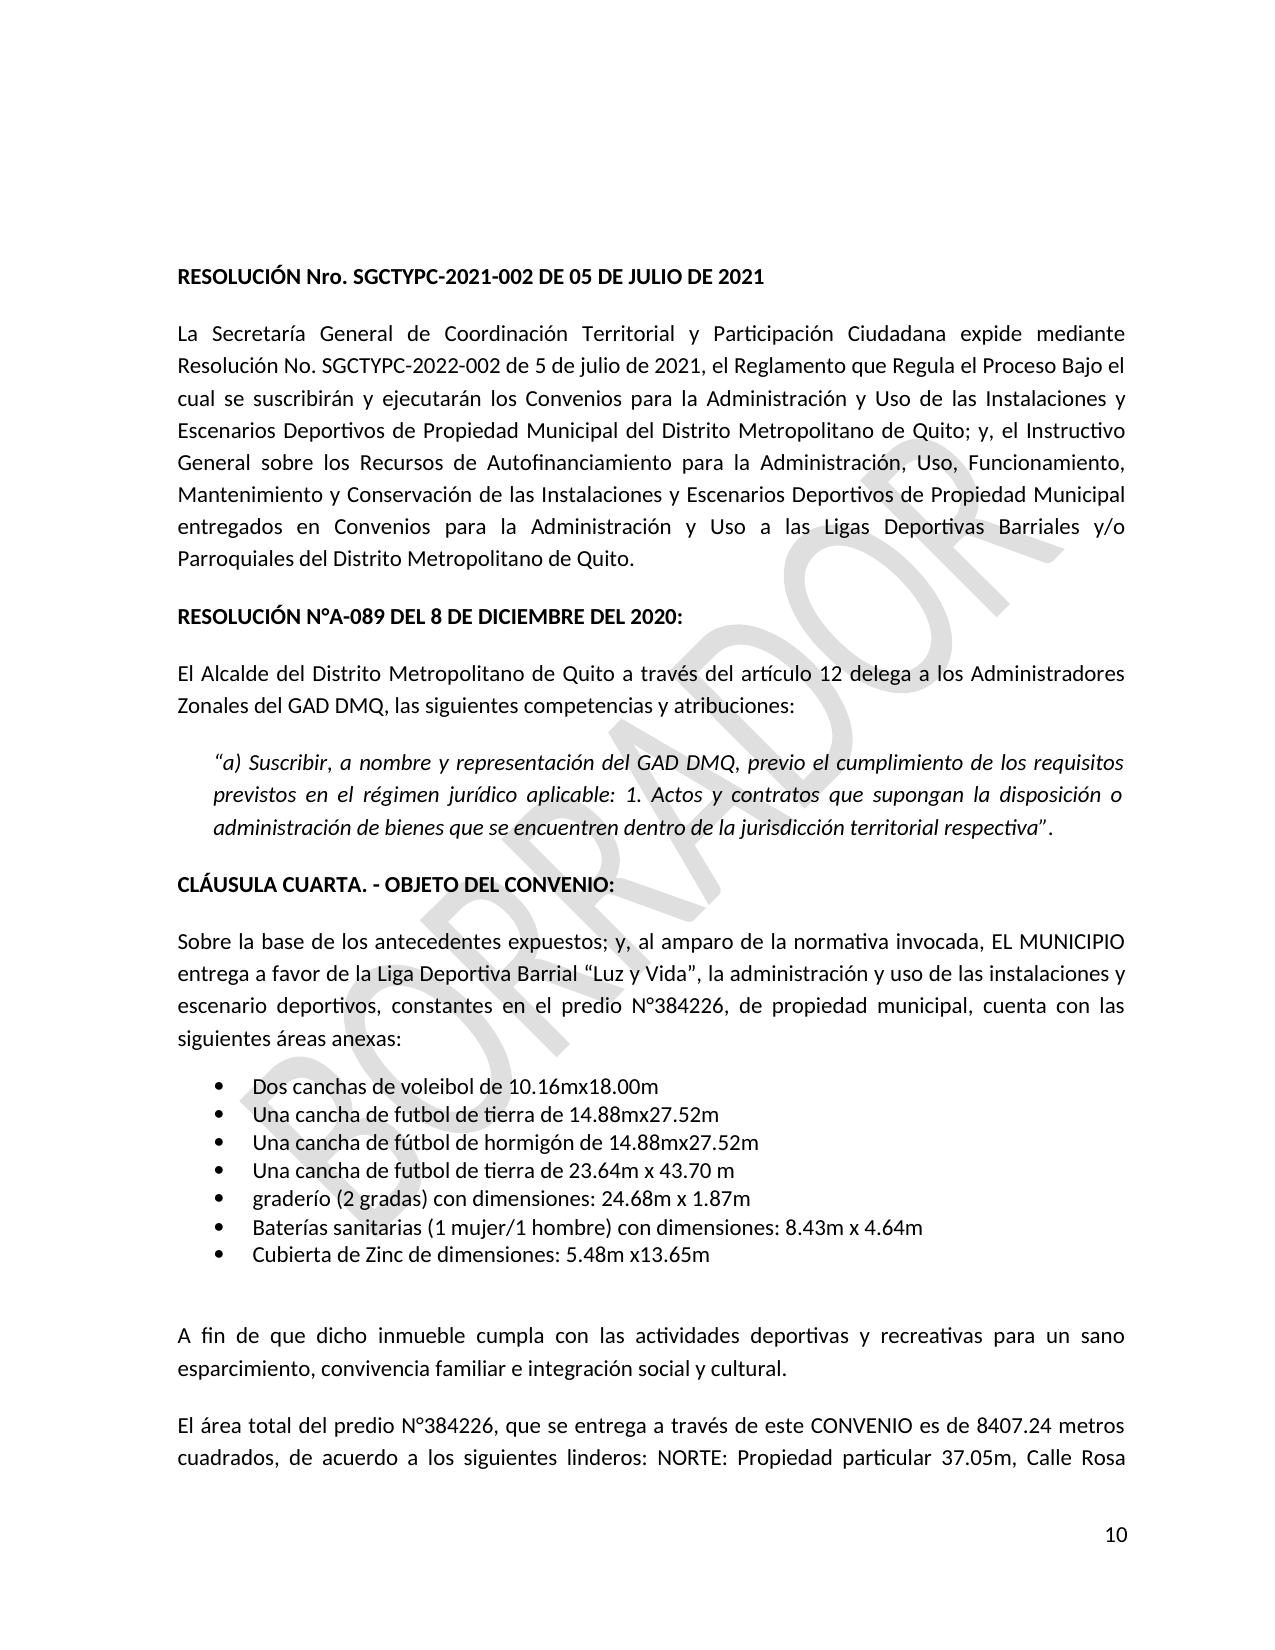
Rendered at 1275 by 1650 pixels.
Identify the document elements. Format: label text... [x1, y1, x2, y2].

list Una cancha de fútbol de hormigón de 14.88mx27.52m [215, 1128, 1127, 1157]
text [177, 1411, 1127, 1471]
text “a) Suscribir, a nombre y representación del GAD DMQ, previo el cumplimiento de los requisitos previstos en el régimen jurídico aplicable: 1. Actos y contratos que supongan la disposición o administración de bienes que se encuentren dentro de la jurisdicción territorial respectiva”. [213, 748, 1127, 841]
list Una cancha de futbol de tierra de 14.88mx27.52m [215, 1101, 1127, 1128]
list Dos canchas de voleibol de 10.16mx18.00m [215, 1072, 1127, 1101]
list Una cancha de futbol de tierra de 23.64m x 43.70 m [215, 1157, 1127, 1184]
text El Alcalde del Distrito Metropolitano de Quito a través del artículo 12 delega a los Administradores Zonales del GAD DMQ, las siguientes competencias y atribuciones: [177, 659, 1127, 719]
list Cubierta de Zinc de dimensiones: 5.48m x13.65m [215, 1241, 1127, 1269]
text A fin de que dicho inmueble cumpla con las actividades deportivas y recreativas para un sano esparcimiento, convivencia familiar e integración social y cultural. [177, 1322, 1127, 1382]
text La Secretaría General de Coordinación Territorial y Participación Ciudadana expide mediante Resolución No. SGCTYPC-2022-002 de 5 de julio de 2021, el Reglamento que Regula el Proceso Bajo el cual se suscribirán y ejecutarán los Convenios para la Administración y Uso de las Instalaciones y Escenarios Deportivos de Propiedad Municipal del Distrito Metropolitano de Quito; y, el Instructivo General sobre los Recursos de Autofinanciamiento para la Administración, Uso, Funcionamiento, Mantenimiento y Conservación de las Instalaciones y Escenarios Deportivos de Propiedad Municipal entregados en Convenios para la Administración y Uso a las Ligas Deportivas Barriales y/o Parroquiales del Distrito Metropolitano de Quito. [177, 319, 1127, 573]
text CLÁUSULA CUARTA. - OBJETO DEL CONVENIO: [177, 870, 1127, 898]
text RESOLUCIÓN N°A-089 DEL 8 DE DICIEMBRE DEL 2020: [177, 602, 1127, 630]
list Baterías sanitarias (1 mujer/1 hombre) con dimensiones: 8.43m x 4.64m [215, 1213, 1127, 1241]
text RESOLUCIÓN Nro. SGCTYPC-2021-002 DE 05 DE JULIO DE 2021 [177, 262, 1127, 290]
text Sobre la base de los antecedentes expuestos; y, al amparo de la normativa invocada, EL MUNICIPIO entrega a favor de la Liga Deportiva Barrial “Luz y Vida”, la administración y uso de las instalaciones y escenario deportivos, constantes en el predio N°384226, de propiedad municipal, cuenta con las siguientes áreas anexas: [177, 927, 1127, 1052]
list graderío (2 gradas) con dimensiones: 24.68m x 1.87m [215, 1184, 1127, 1213]
